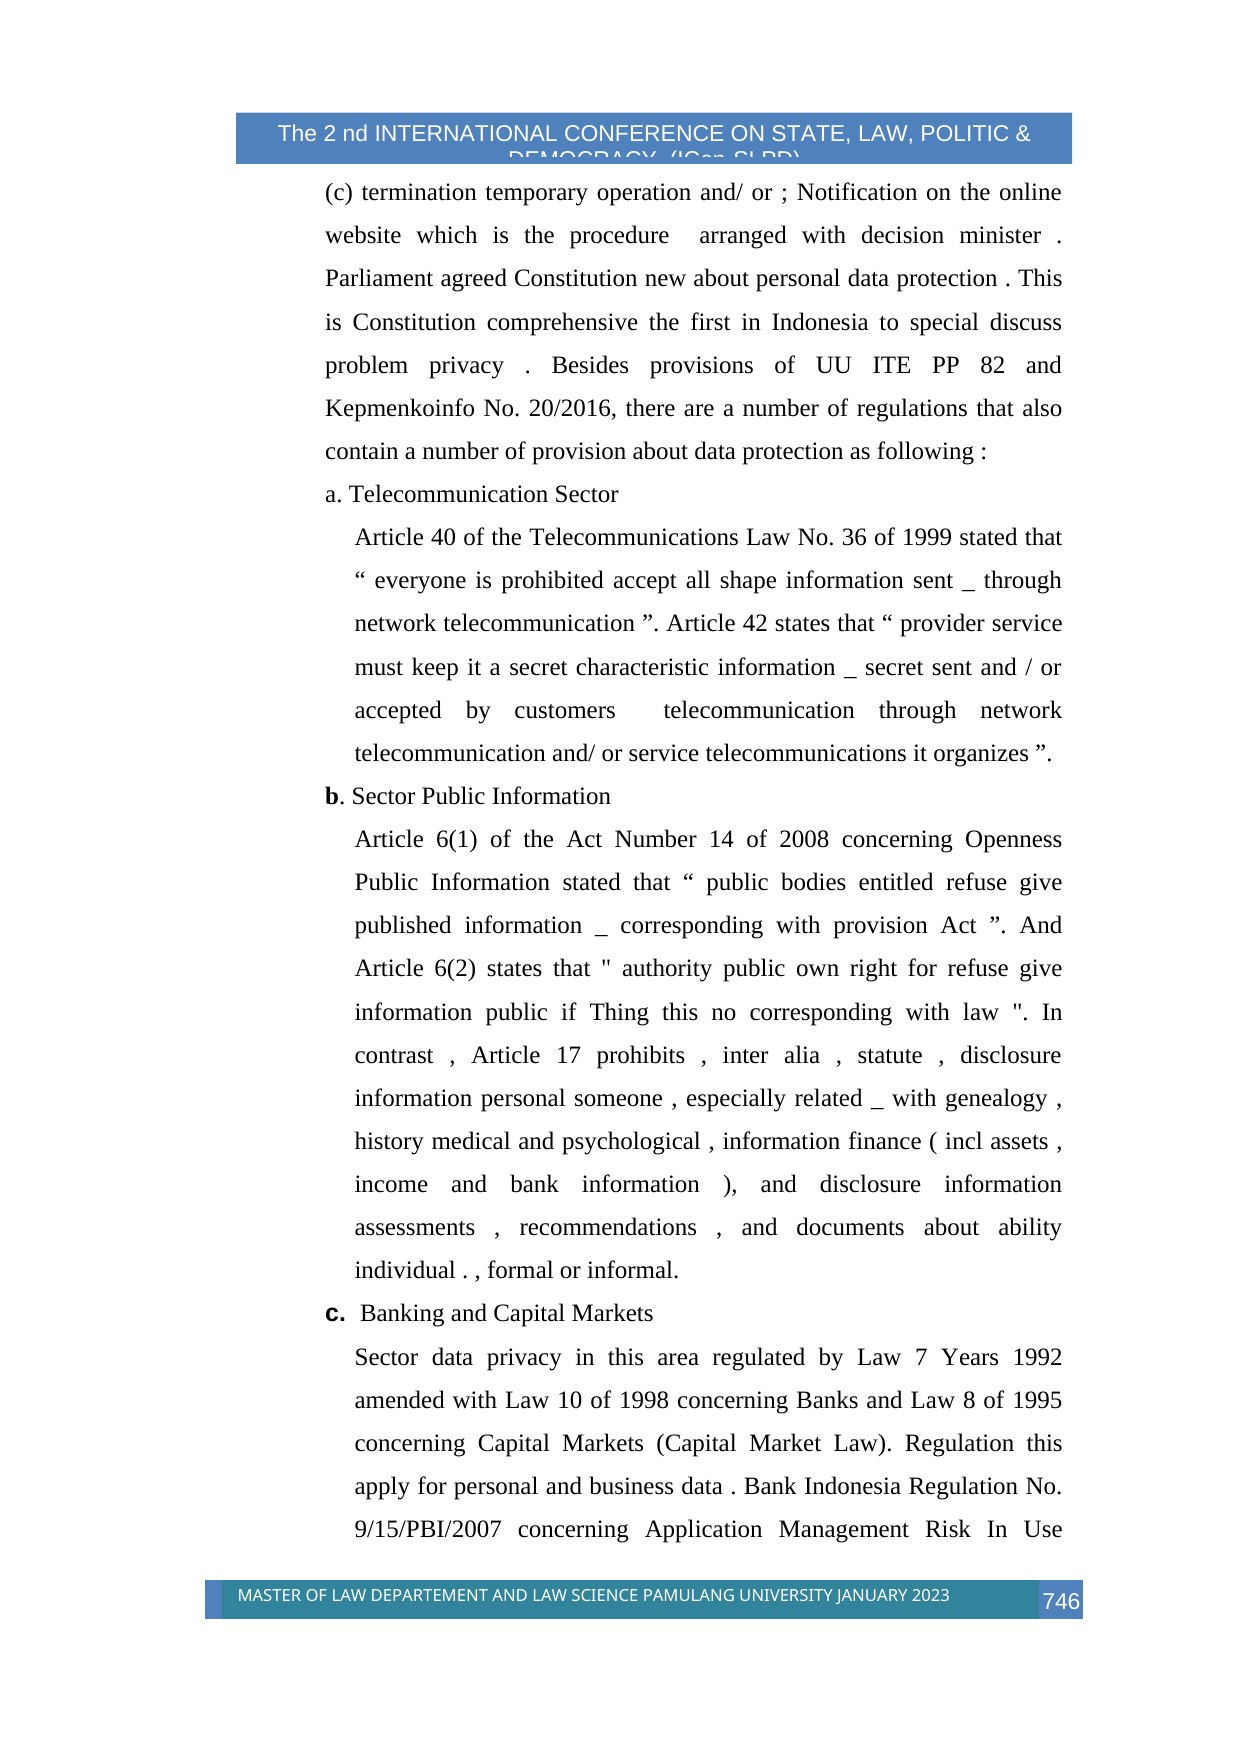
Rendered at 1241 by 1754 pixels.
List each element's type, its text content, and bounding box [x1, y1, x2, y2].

list (c) termination temporary operation and/ or ; Notification on the online website which is the procedure arranged with decision minister . Parliament agreed Constitution new about personal data protection . This is Constitution comprehensive the first in Indonesia to special discuss problem privacy . Besides provisions of UU ITE PP 82 and Kepmenkoinfo No. 20/2016, there are a number of regulations that also contain a number of provision about data protection as following : [325, 177, 1063, 465]
text c. Banking and Capital Markets [325, 1298, 1063, 1327]
text Article 6(1) of the Act Number 14 of 2008 concerning Openness Public Information stated that “ public bodies entitled refuse give published information _ corresponding with provision Act ”. And Article 6(2) states that " authority public own right for refuse give information public if Thing this no corresponding with law ". In contrast , Article 17 prohibits , inter alia , statute , disclosure information personal someone , especially related _ with genealogy , history medical and psychological , information finance ( incl assets , income and bank information ), and disclosure information assessments , recommendations , and documents about ability individual . , formal or informal. [354, 824, 1063, 1284]
text b. Sector Public Information [325, 781, 1063, 810]
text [354, 1342, 1063, 1543]
text Article 40 of the Telecommunications Law No. 36 of 1999 stated that “ everyone is prohibited accept all shape information sent _ through network telecommunication ”. Article 42 states that “ provider service must keep it a secret characteristic information _ secret sent and / or accepted by customers telecommunication through network telecommunication and/ or service telecommunications it organizes ”. [354, 522, 1063, 767]
text a. Telecommunication Sector [325, 479, 1063, 508]
